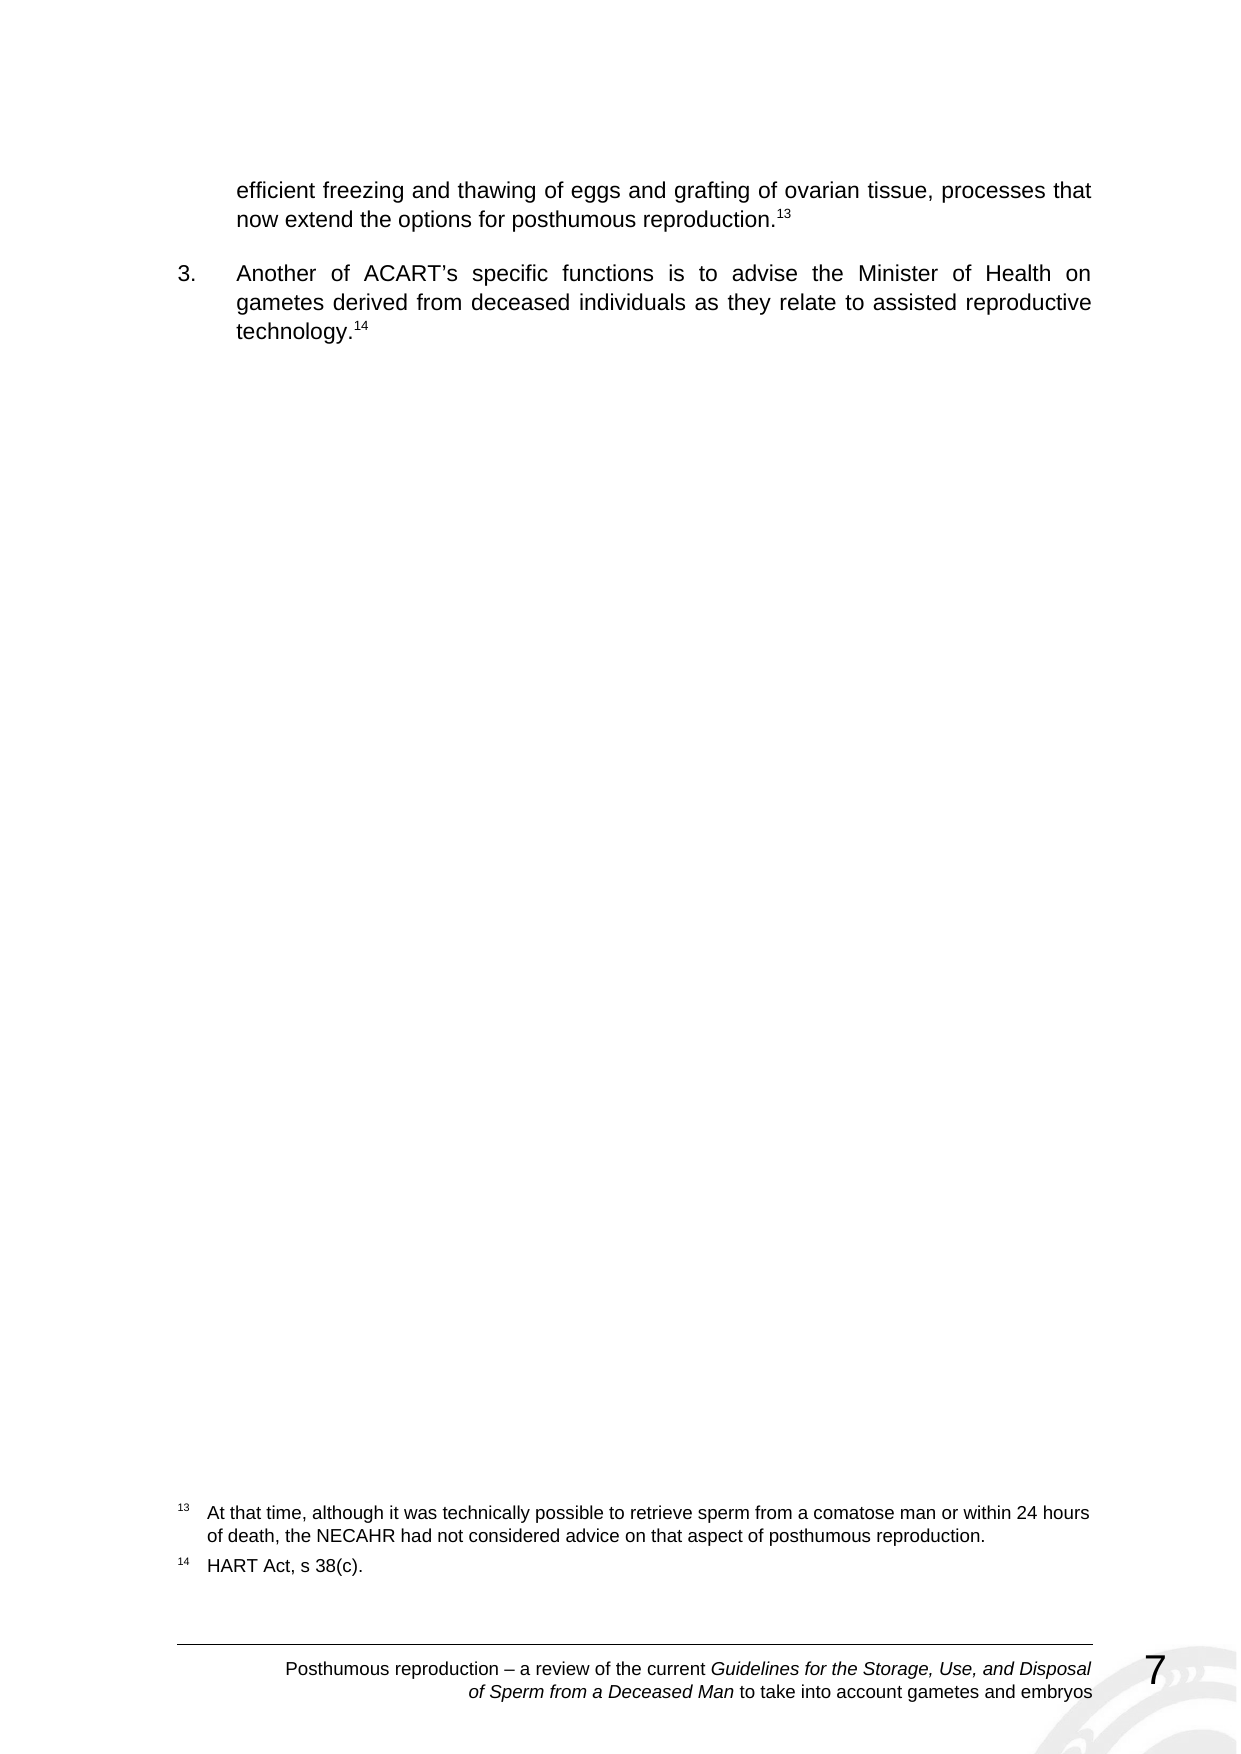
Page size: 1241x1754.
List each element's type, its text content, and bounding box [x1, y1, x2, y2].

text Another of ACART’s specific functions is to advise the Minister of Health on gametes derived from deceased individuals as they relate to assisted reproductive technology. [177, 260, 1092, 344]
